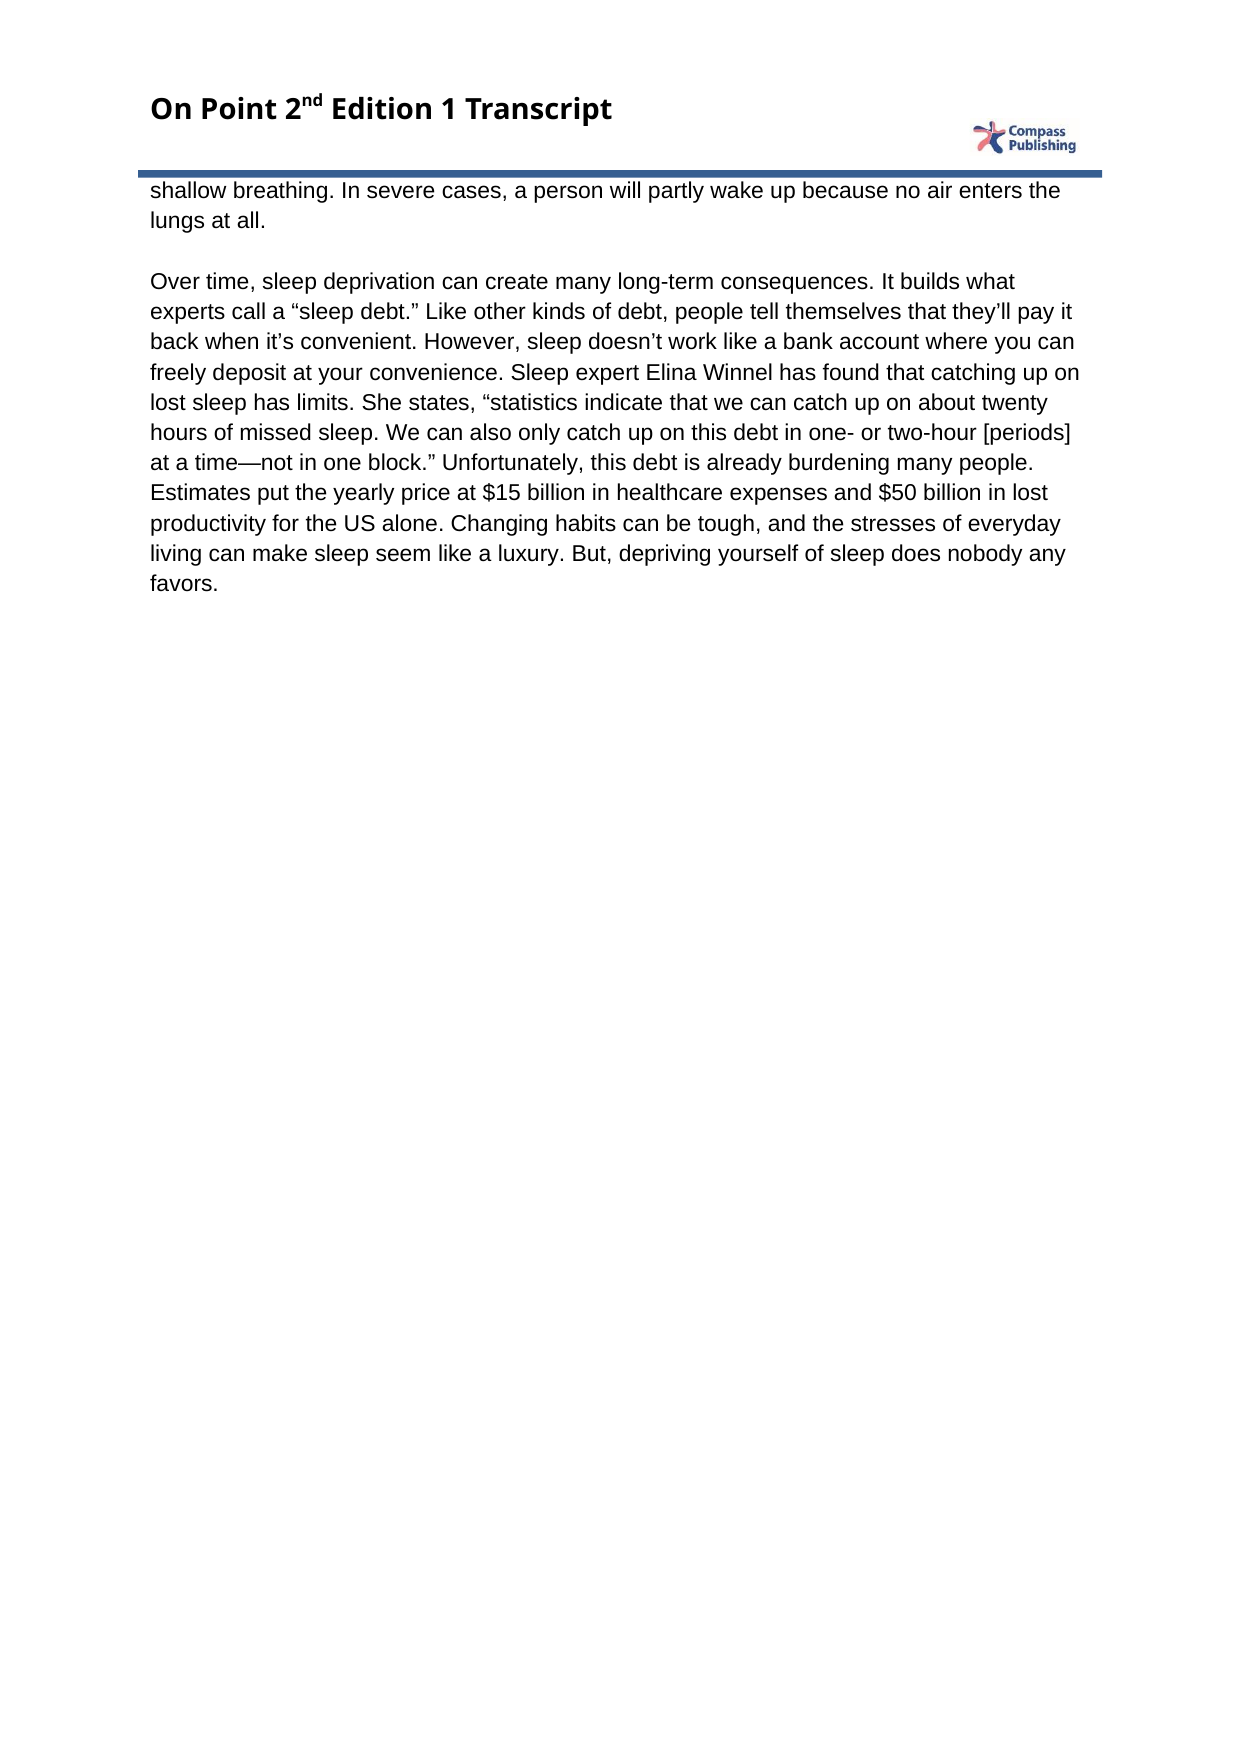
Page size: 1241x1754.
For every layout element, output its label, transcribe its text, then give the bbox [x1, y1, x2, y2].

picture [969, 118, 1080, 156]
text Over time, sleep deprivation can create many long-term consequences. It builds what experts call a “sleep debt.” Like other kinds of debt, people tell themselves that they’ll pay it back when it’s convenient. However, sleep doesn’t work like a bank account where you can freely deposit at your convenience. Sleep expert Elina Winnel has found that catching up on lost sleep has limits. She states, “statistics indicate that we can catch up on about twenty hours of missed sleep. We can also only catch up on this debt in one- or two-hour [periods] at a time—not in one block.” Unfortunately, this debt is already burdening many people. Estimates put the yearly price at $15 billion in healthcare expenses and $50 billion in lost productivity for the US alone. Changing habits can be tough, and the stresses of everyday living can make sleep seem like a luxury. But, depriving yourself of sleep does nobody any favors. [150, 268, 1090, 596]
